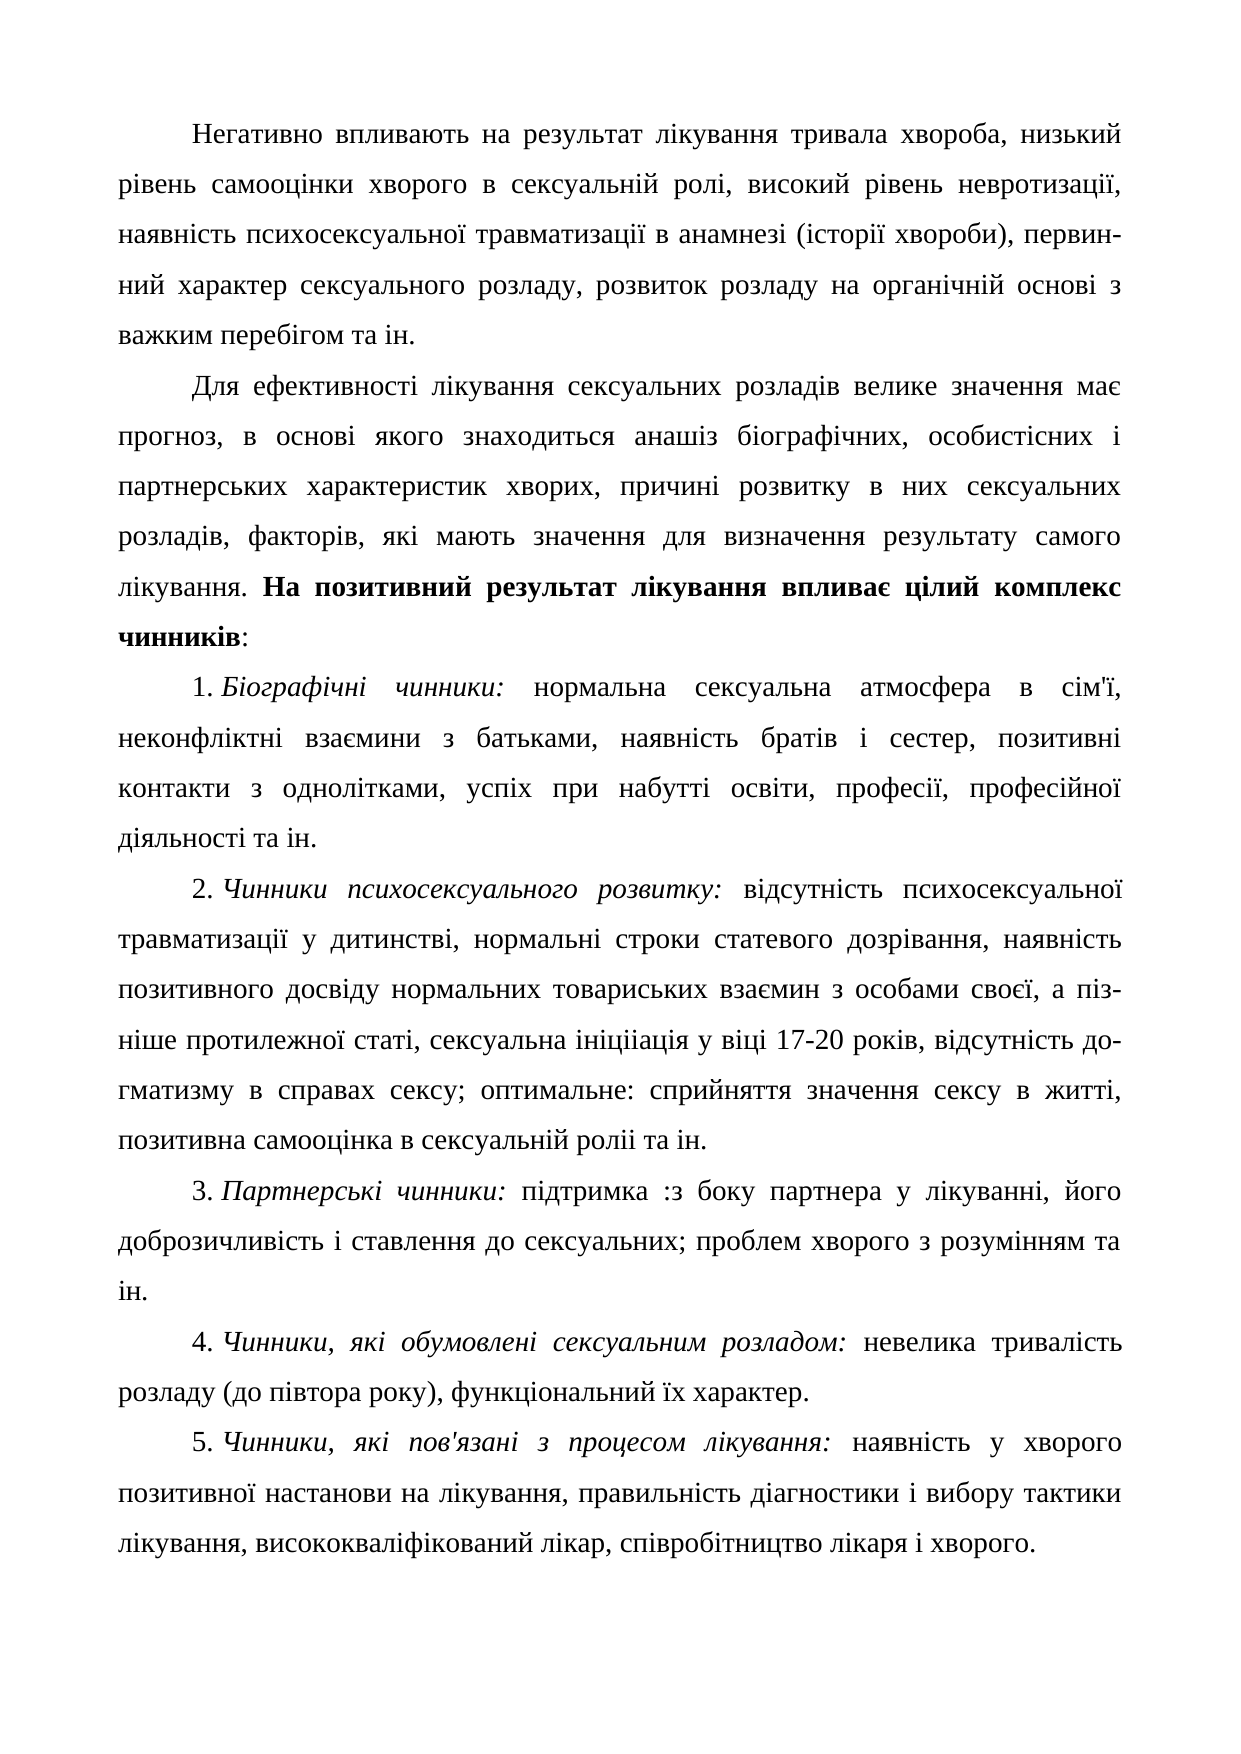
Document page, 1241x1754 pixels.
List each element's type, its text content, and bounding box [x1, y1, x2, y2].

list Біографічні чинники: нормальна сексуальна атмосфера в сім'ї, неконфліктні взаємини з батьками, наявність братів і сестер, позитивні контакти з однолітками, успіх при набутті освіти, професії, професійної діяльності та ін. [118, 669, 1122, 854]
list Чинники психосексуального розвитку: відсутність психосексуальної травматизації у дитинстві, нормальні строки статевого дозрівання, наявність позитивного досвіду нормальних товариських взаємин з особами своєї, а піз- ніше протилежної статі, сексуальна ініцііація у віці 17-20 років, відсутність до- гматизму в справах сексу; оптимальне: сприйняття значення сексу в житті, позитивна самооцінка в сексуальній роліі та ін. [118, 871, 1123, 1156]
list Чинники, які обумовлені сексуальним розладом: невелика тривалість розладу (до півтора року), функціональний їх характер. [118, 1324, 1123, 1407]
list Чинники, які пов'язані з процесом лікування: наявність у хворого позитивної настанови на лікування, правильність діагностики і вибору тактики лікування, висококваліфікований лікар, співробітництво лікаря і хворого. [118, 1424, 1122, 1558]
list Партнерські чинники: підтримка :з боку партнера у лікуванні, його доброзичливість і ставлення до сексуальних; проблем хворого з розумінням та ін. [118, 1173, 1122, 1307]
text Негативно впливають на результат лікування тривала хвороба, низький рівень самооцінки хворого в сексуальній ролі, високий рівень невротизації, наявність психосексуальної травматизації в анамнезі (історії хвороби), первин- ний характер сексуального розладу, розвиток розладу на органічній основі з важким перебігом та ін. [118, 116, 1123, 351]
text Для ефективності лікування сексуальних розладів велике значення має прогноз, в основі якого знаходиться анашіз біографічних, особистісних і партнерських характеристик хворих, причині розвитку в них сексуальних розладів, факторів, які мають значення для визначення результату самого лікування. На позитивний результат лікування впливає цілий комплекс чинників: [118, 368, 1122, 653]
